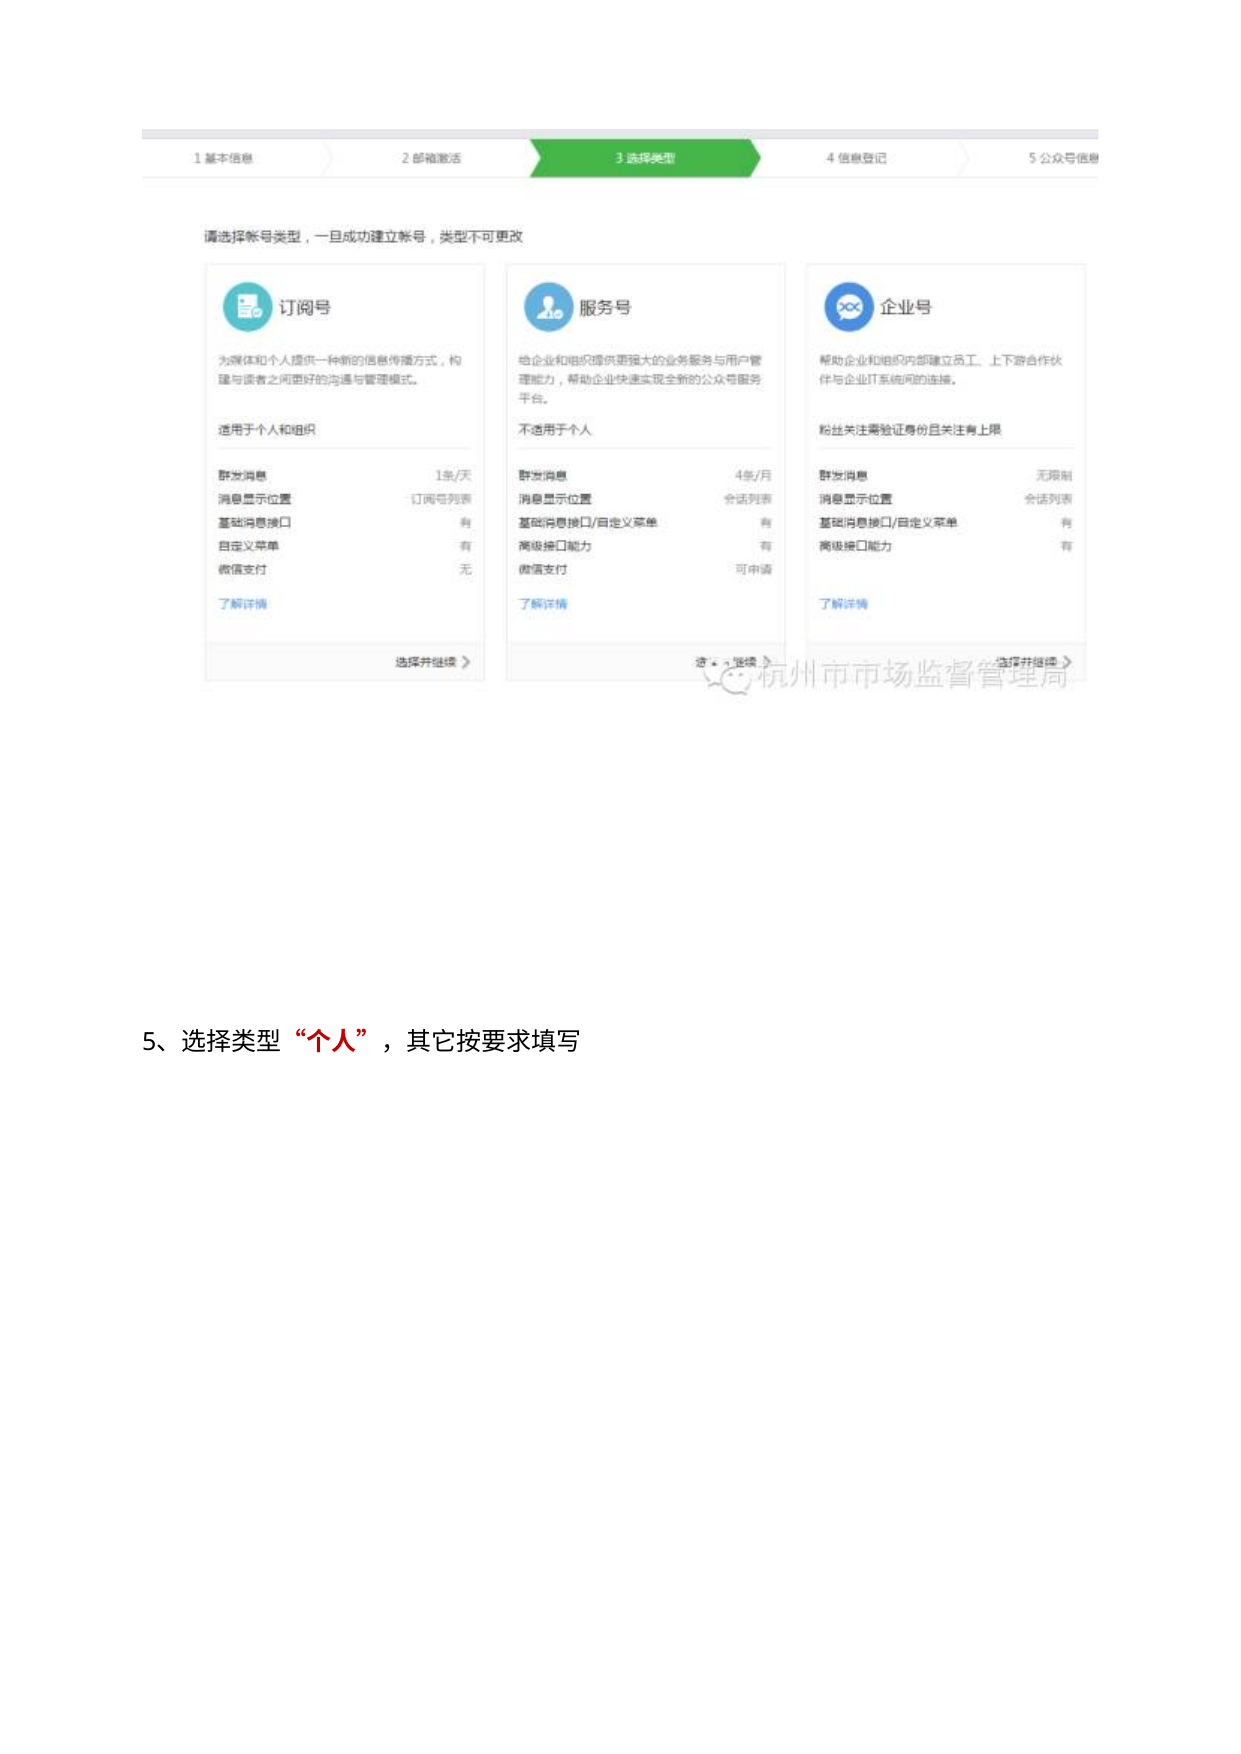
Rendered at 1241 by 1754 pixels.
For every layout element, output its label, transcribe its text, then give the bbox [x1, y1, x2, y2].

picture [141, 129, 1099, 723]
text 5、选择类型“个人”，其它按要求填写 [142, 1007, 1098, 1072]
